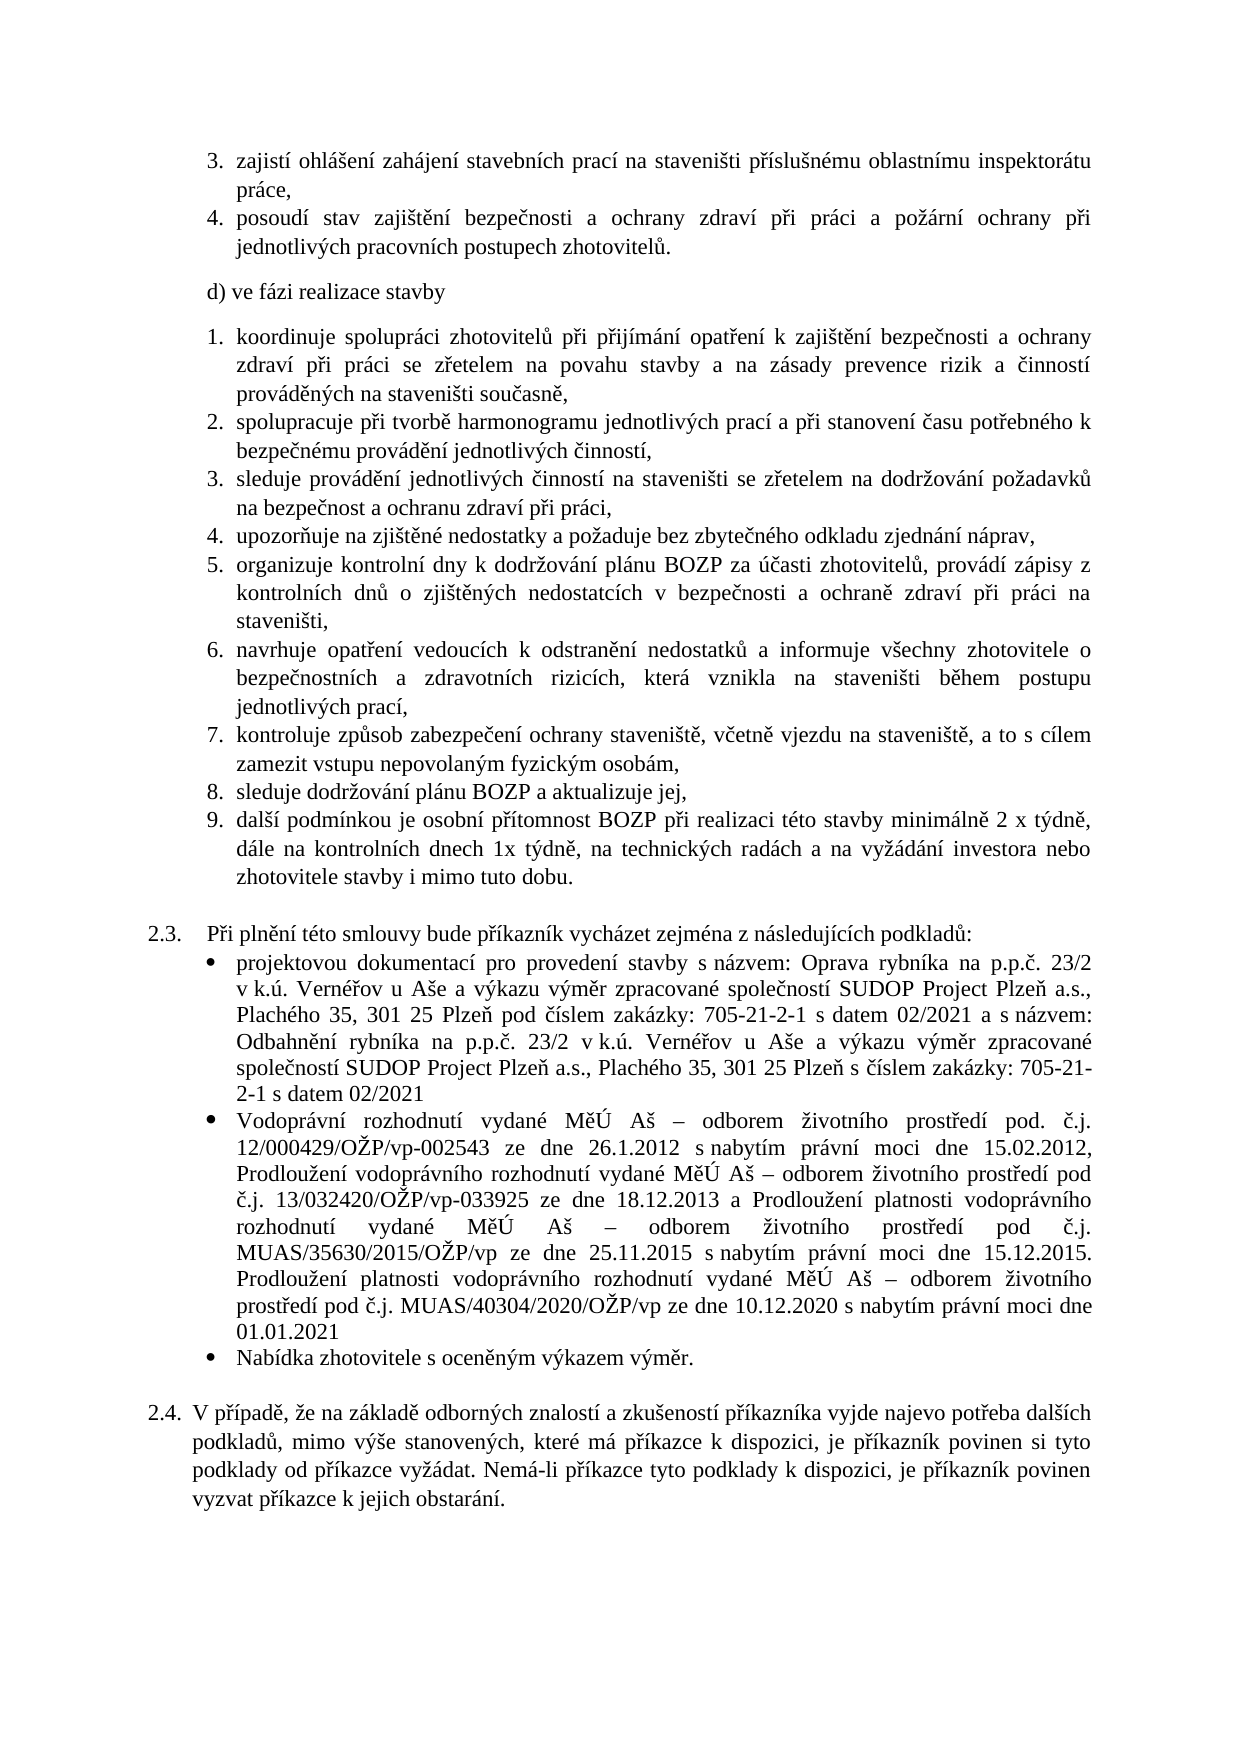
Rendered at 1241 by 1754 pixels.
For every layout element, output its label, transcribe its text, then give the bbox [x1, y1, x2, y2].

list Při plnění této smlouvy bude příkazník vycházet zejména z následujících podkladů: [148, 920, 1093, 947]
text d) ve fázi realizace stavby [148, 278, 1093, 304]
list Nabídka zhotovitele s oceněným výkazem výměr. [207, 1344, 1093, 1371]
list další podmínkou je osobní přítomnost BOZP při realizaci této stavby minimálně 2 x týdně, dále na kontrolních dnech 1x týdně, na technických radách a na vyžádání investora nebo zhotovitele stavby i mimo tuto dobu. [207, 807, 1093, 890]
list sleduje dodržování plánu BOZP a aktualizuje jej, [207, 778, 1093, 804]
list upozorňuje na zjištěné nedostatky a požaduje bez zbytečného odkladu zjednání náprav, [207, 522, 1093, 548]
list organizuje kontrolní dny k dodržování plánu BOZP za účasti zhotovitelů, provádí zápisy z kontrolních dnů o zjištěných nedostatcích v bezpečnosti a ochraně zdraví při práci na staveništi, [207, 551, 1093, 634]
list kontroluje způsob zabezpečení ochrany staveniště, včetně vjezdu na staveniště, a to s cílem zamezit vstupu nepovolaným fyzickým osobám, [207, 721, 1093, 776]
list zajistí ohlášení zahájení stavebních prací na staveništi příslušnému oblastnímu inspektorátu práce, [207, 148, 1093, 202]
list spolupracuje při tvorbě harmonogramu jednotlivých prací a při stanovení času potřebného k bezpečnému provádění jednotlivých činností, [207, 408, 1093, 463]
list koordinuje spolupráci zhotovitelů při přijímání opatření k zajištění bezpečnosti a ochrany zdraví při práci se zřetelem na povahu stavby a na zásady prevence rizik a činností prováděných na staveništi současně, [207, 323, 1093, 406]
list Vodoprávní rozhodnutí vydané MěÚ Aš – odborem životního prostředí pod. č.j. 12/000429/OŽP/vp-002543 ze dne 26.1.2012 s nabytím právní moci dne 15.02.2012, Prodloužení vodoprávního rozhodnutí vydané MěÚ Aš – odborem životního prostředí pod č.j. 13/032420/OŽP/vp-033925 ze dne 18.12.2013 a Prodloužení platnosti vodoprávního rozhodnutí vydané MěÚ Aš – odborem životního prostředí pod č.j. MUAS/35630/2015/OŽP/vp ze dne 25.11.2015 s nabytím právní moci dne 15.12.2015. Prodloužení platnosti vodoprávního rozhodnutí vydané MěÚ Aš – odborem životního prostředí pod č.j. MUAS/40304/2020/OŽP/vp ze dne 10.12.2020 s nabytím právní moci dne 01.01.2021 [207, 1107, 1093, 1344]
list posoudí stav zajištění bezpečnosti a ochrany zdraví při práci a požární ochrany při jednotlivých pracovních postupech zhotovitelů. [207, 204, 1093, 259]
list projektovou dokumentací pro provedení stavby s názvem: Oprava rybníka na p.p.č. 23/2 v k.ú. Vernéřov u Aše a výkazu výměr zpracované společností SUDOP Project Plzeň a.s., Plachého 35, 301 25 Plzeň pod číslem zakázky: 705-21-2-1 s datem 02/2021 a s názvem: Odbahnění rybníka na p.p.č. 23/2 v k.ú. Vernéřov u Aše a výkazu výměr zpracované společností SUDOP Project Plzeň a.s., Plachého 35, 301 25 Plzeň s číslem zakázky: 705-21-2-1 s datem 02/2021 [207, 949, 1093, 1107]
list navrhuje opatření vedoucích k odstranění nedostatků a informuje všechny zhotovitele o bezpečnostních a zdravotních rizicích, která vznikla na staveništi během postupu jednotlivých prací, [207, 636, 1093, 719]
list V případě, že na základě odborných znalostí a zkušeností příkazníka vyjde najevo potřeba dalších podkladů, mimo výše stanovených, které má příkazce k dispozici, je příkazník povinen si tyto podklady od příkazce vyžádat. Nemá-li příkazce tyto podklady k dispozici, je příkazník povinen vyzvat příkazce k jejich obstarání. [148, 1399, 1093, 1511]
list sleduje provádění jednotlivých činností na staveništi se zřetelem na dodržování požadavků na bezpečnost a ochranu zdraví při práci, [207, 465, 1093, 520]
